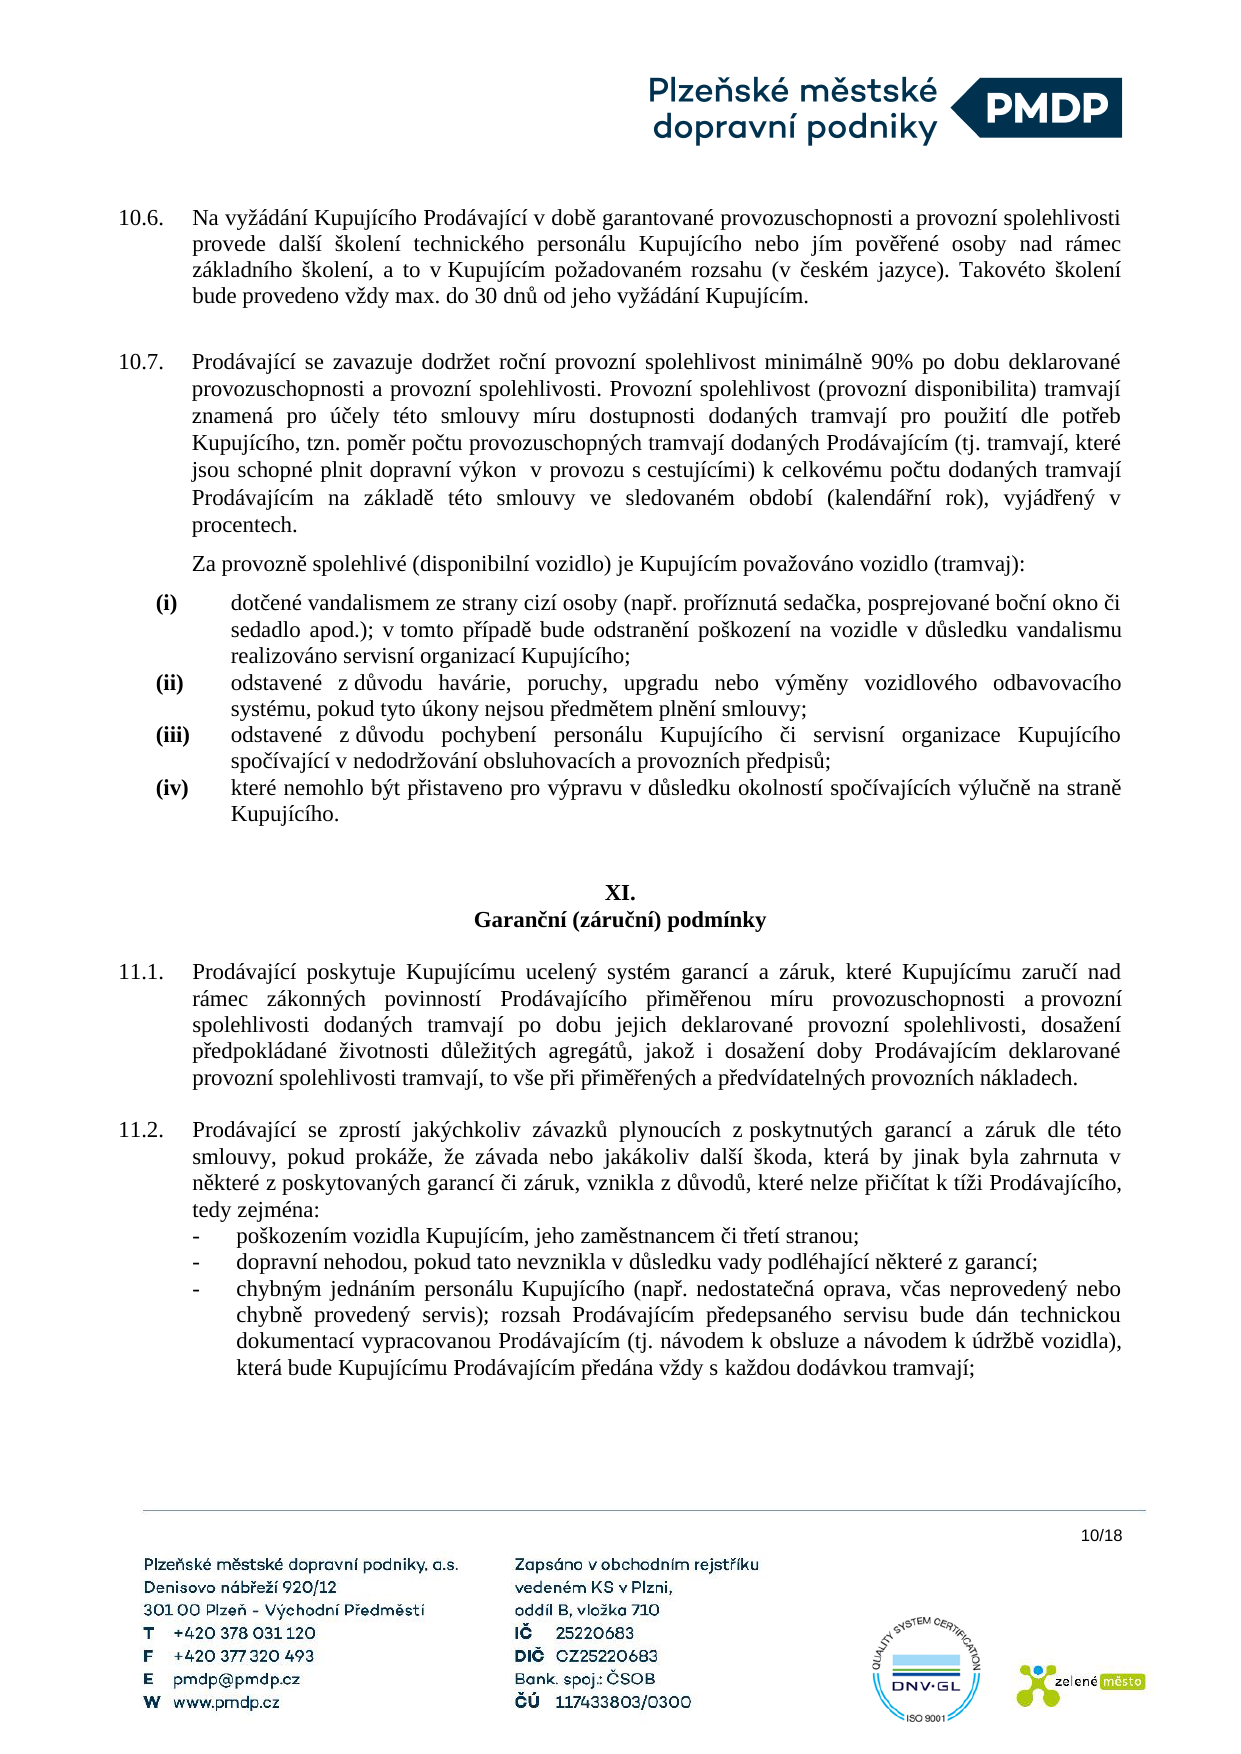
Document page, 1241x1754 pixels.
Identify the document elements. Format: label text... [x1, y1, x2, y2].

text 11.2. Prodávající se zprostí jakýchkoliv závazků plynoucích z poskytnutých garancí a záruk dle této smlouvy, pokud prokáže, že závada nebo jakákoliv další škoda, která by jinak byla zahrnuta v některé z poskytovaných garancí či záruk, vznikla z důvodů, které nelze přičítat k tíži Prodávajícího, tedy zejména: [118, 1117, 1122, 1222]
text - poškozením vozidla Kupujícím, jeho zaměstnancem či třetí stranou; [192, 1222, 1122, 1248]
text - chybným jednáním personálu Kupujícího (např. nedostatečná oprava, včas neprovedený nebo chybně provedený servis); rozsah Prodávajícím předepsaného servisu bude dán technickou dokumentací vypracovanou Prodávajícím (tj. návodem k obsluze a návodem k údržbě vozidla), která bude Kupujícímu Prodávajícím předána vždy s každou dodávkou tramvají; [192, 1275, 1122, 1380]
text 10.7. Prodávající se zavazuje dodržet roční provozní spolehlivost minimálně 90% po dobu deklarované provozuschopnosti a provozní spolehlivosti. Provozní spolehlivost (provozní disponibilita) tramvají znamená pro účely této smlouvy míru dostupnosti dodaných tramvají pro použití dle potřeb Kupujícího, tzn. poměr počtu provozuschopných tramvají dodaných Prodávajícím (tj. tramvají, které jsou schopné plnit dopravní výkon v provozu s cestujícími) k celkovému počtu dodaných tramvají Prodávajícím na základě této smlouvy ve sledovaném období (kalendářní rok), vyjádřený v procentech. [118, 348, 1122, 537]
text 10.6. Na vyžádání Kupujícího Prodávající v době garantované provozuschopnosti a provozní spolehlivosti provede další školení technického personálu Kupujícího nebo jím pověřené osoby nad rámec základního školení, a to v Kupujícím požadovaném rozsahu (v českém jazyce). Takovéto školení bude provedeno vždy max. do 30 dnů od jeho vyžádání Kupujícím. [118, 203, 1122, 309]
list dotčené vandalismem ze strany cizí osoby (např. proříznutá sedačka, posprejované boční okno či sedadlo apod.); v tomto případě bude odstranění poškození na vozidle v důsledku vandalismu realizováno servisní organizací Kupujícího; [156, 589, 1122, 668]
picture [25, 1493, 1241, 1754]
list odstavené z důvodu havárie, poruchy, upgradu nebo výměny vozidlového odbavovacího systému, pokud tyto úkony nejsou předmětem plnění smlouvy; [156, 668, 1122, 721]
text XI. [118, 879, 1122, 906]
list které nemohlo být přistaveno pro výpravu v důsledku okolností spočívajících výlučně na straně Kupujícího. [156, 774, 1122, 827]
text Za provozně spolehlivé (disponibilní vozidlo) je Kupujícím považováno vozidlo (tramvaj): [192, 550, 1122, 577]
list odstavené z důvodu pochybení personálu Kupujícího či servisní organizace Kupujícího spočívající v nedodržování obsluhovacích a provozních předpisů; [156, 721, 1122, 774]
text 11.1. Prodávající poskytuje Kupujícímu ucelený systém garancí a záruk, které Kupujícímu zaručí nad rámec zákonných povinností Prodávajícího přiměřenou míru provozuschopnosti a provozní spolehlivosti dodaných tramvají po dobu jejich deklarované provozní spolehlivosti, dosažení předpokládané životnosti důležitých agregátů, jakož i dosažení doby Prodávajícím deklarované provozní spolehlivosti tramvají, to vše při přiměřených a předvídatelných provozních nákladech. [118, 958, 1122, 1090]
text - dopravní nehodou, pokud tato nevznikla v důsledku vady podléhající některé z garancí; [192, 1248, 1122, 1275]
picture [636, 7, 1239, 156]
text Garanční (záruční) podmínky [118, 906, 1122, 932]
